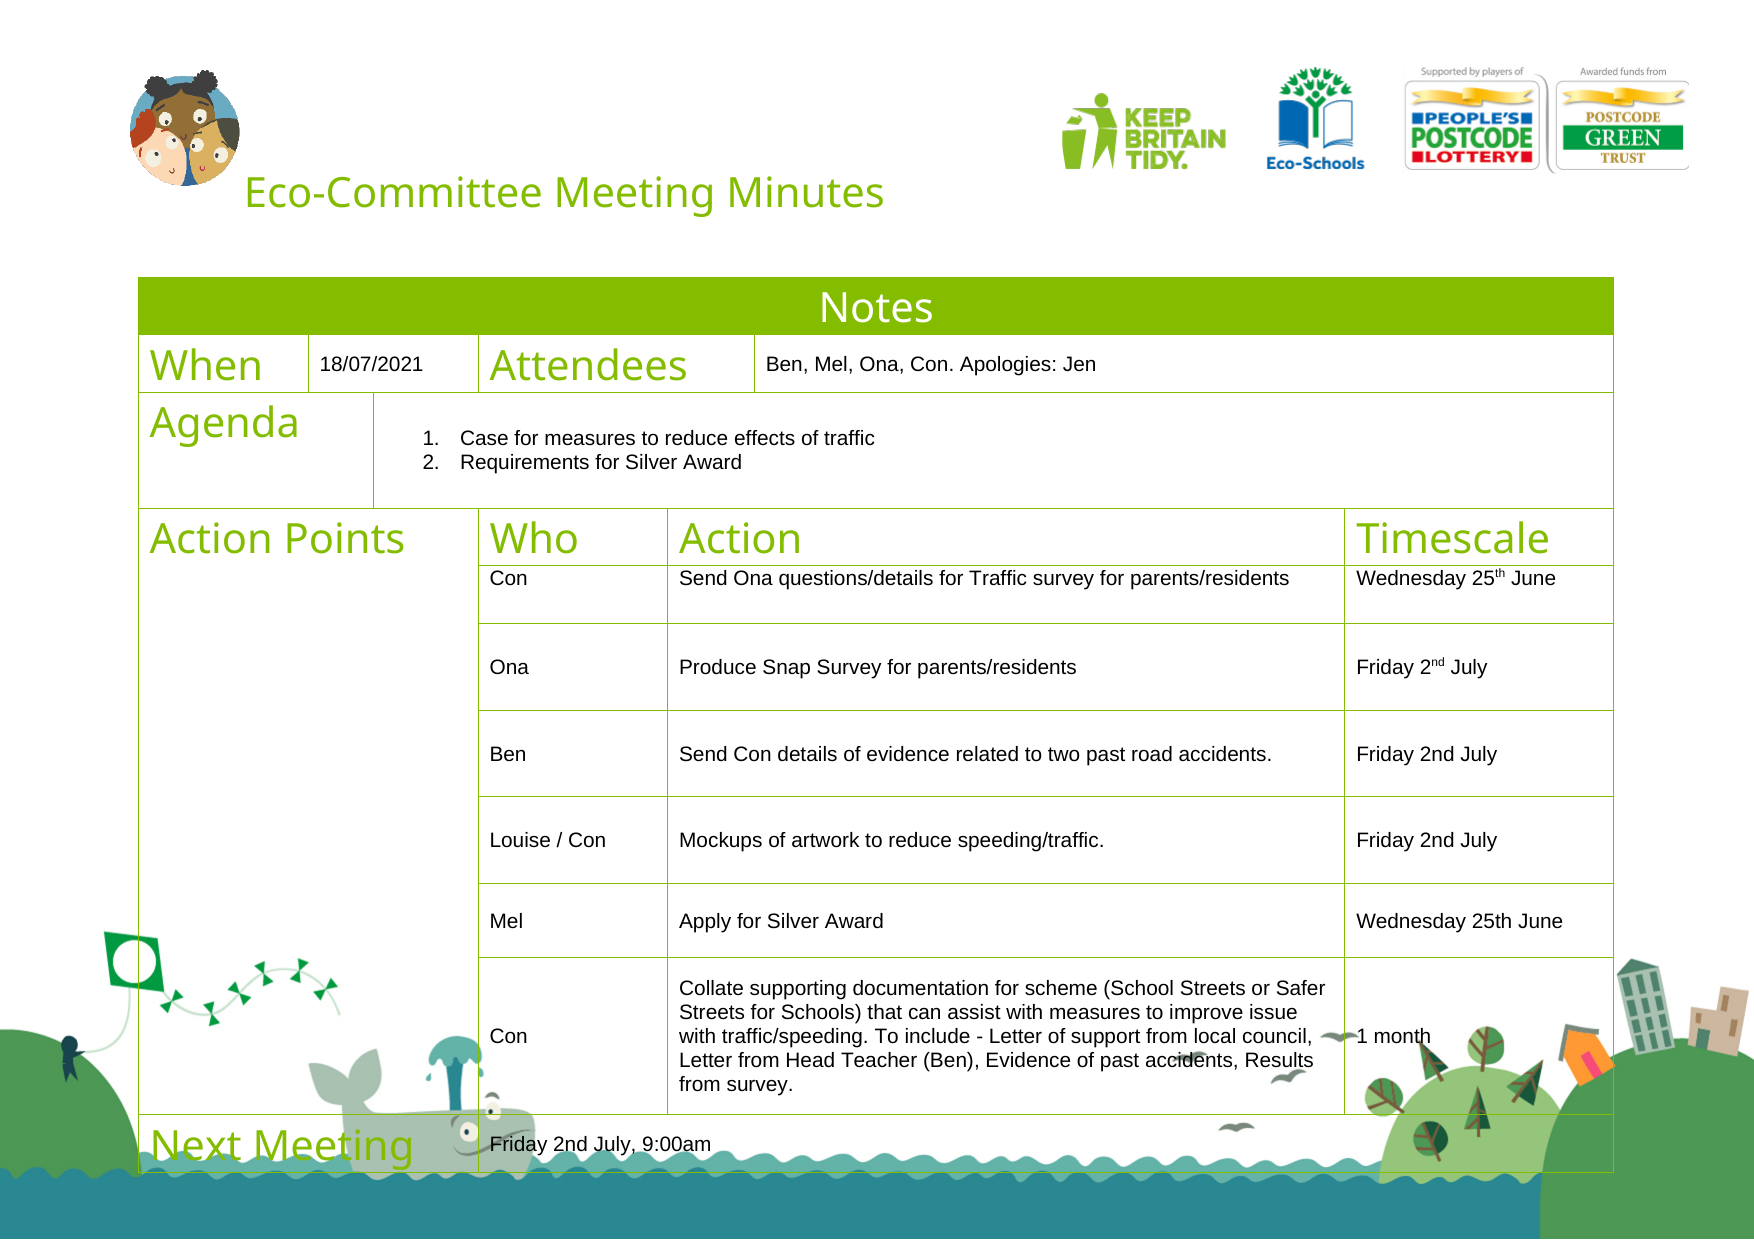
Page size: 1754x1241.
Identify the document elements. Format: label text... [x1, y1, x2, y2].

table_cell Action [668, 509, 1344, 565]
table_cell Ona [479, 624, 667, 709]
table_cell 1 month [1345, 958, 1613, 1114]
table_cell Mel [479, 884, 667, 957]
table_cell 18/07/2021 [309, 335, 478, 392]
table_cell When [139, 335, 308, 392]
table_cell Agenda [139, 393, 373, 507]
table_cell Con [479, 566, 667, 623]
table_cell Action Points [139, 509, 478, 1114]
table_cell Wednesday 25th June [1345, 884, 1613, 957]
table_cell Ben, Mel, Ona, Con. Apologies: Jen [755, 335, 1613, 392]
table_cell Send Con details of evidence related to two past road accidents. [668, 711, 1344, 796]
table_cell Friday 2nd July [1345, 711, 1613, 796]
table_cell Case for measures to reduce effects of traffic Requirements for Silver Award [374, 393, 1613, 507]
table_header Notes [139, 278, 1613, 334]
table_cell Send Ona questions/details for Traffic survey for parents/residents [668, 566, 1344, 623]
table_cell Who [479, 509, 667, 565]
table_cell Con [479, 958, 667, 1114]
table_cell Collate supporting documentation for scheme (School Streets or Safer Streets for Schools) that can assist with measures to improve issue with traffic/speeding. To include - Letter of support from local council, Letter from Head Teacher (Ben), Evidence of past accidents, Results from survey. [668, 958, 1344, 1114]
table_cell Friday 2nd July, 9:00am [479, 1115, 1613, 1172]
table_cell Produce Snap Survey for parents/residents [668, 624, 1344, 709]
table_cell Timescale [1345, 509, 1613, 565]
table_cell Mockups of artwork to reduce speeding/traffic. [668, 797, 1344, 883]
table_cell Apply for Silver Award [668, 884, 1344, 957]
table_cell Louise / Con [479, 797, 667, 883]
table_cell Attendees [479, 335, 754, 392]
picture [0, 0, 1754, 1239]
table_cell Friday 2nd July [1345, 797, 1613, 883]
table_cell Next Meeting [139, 1115, 478, 1172]
text Eco-Committee Meeting Minutes [244, 163, 1508, 220]
table_cell Wednesday 25th June [1345, 566, 1613, 623]
table_cell Friday 2nd July [1345, 624, 1613, 709]
table_cell Ben [479, 711, 667, 796]
